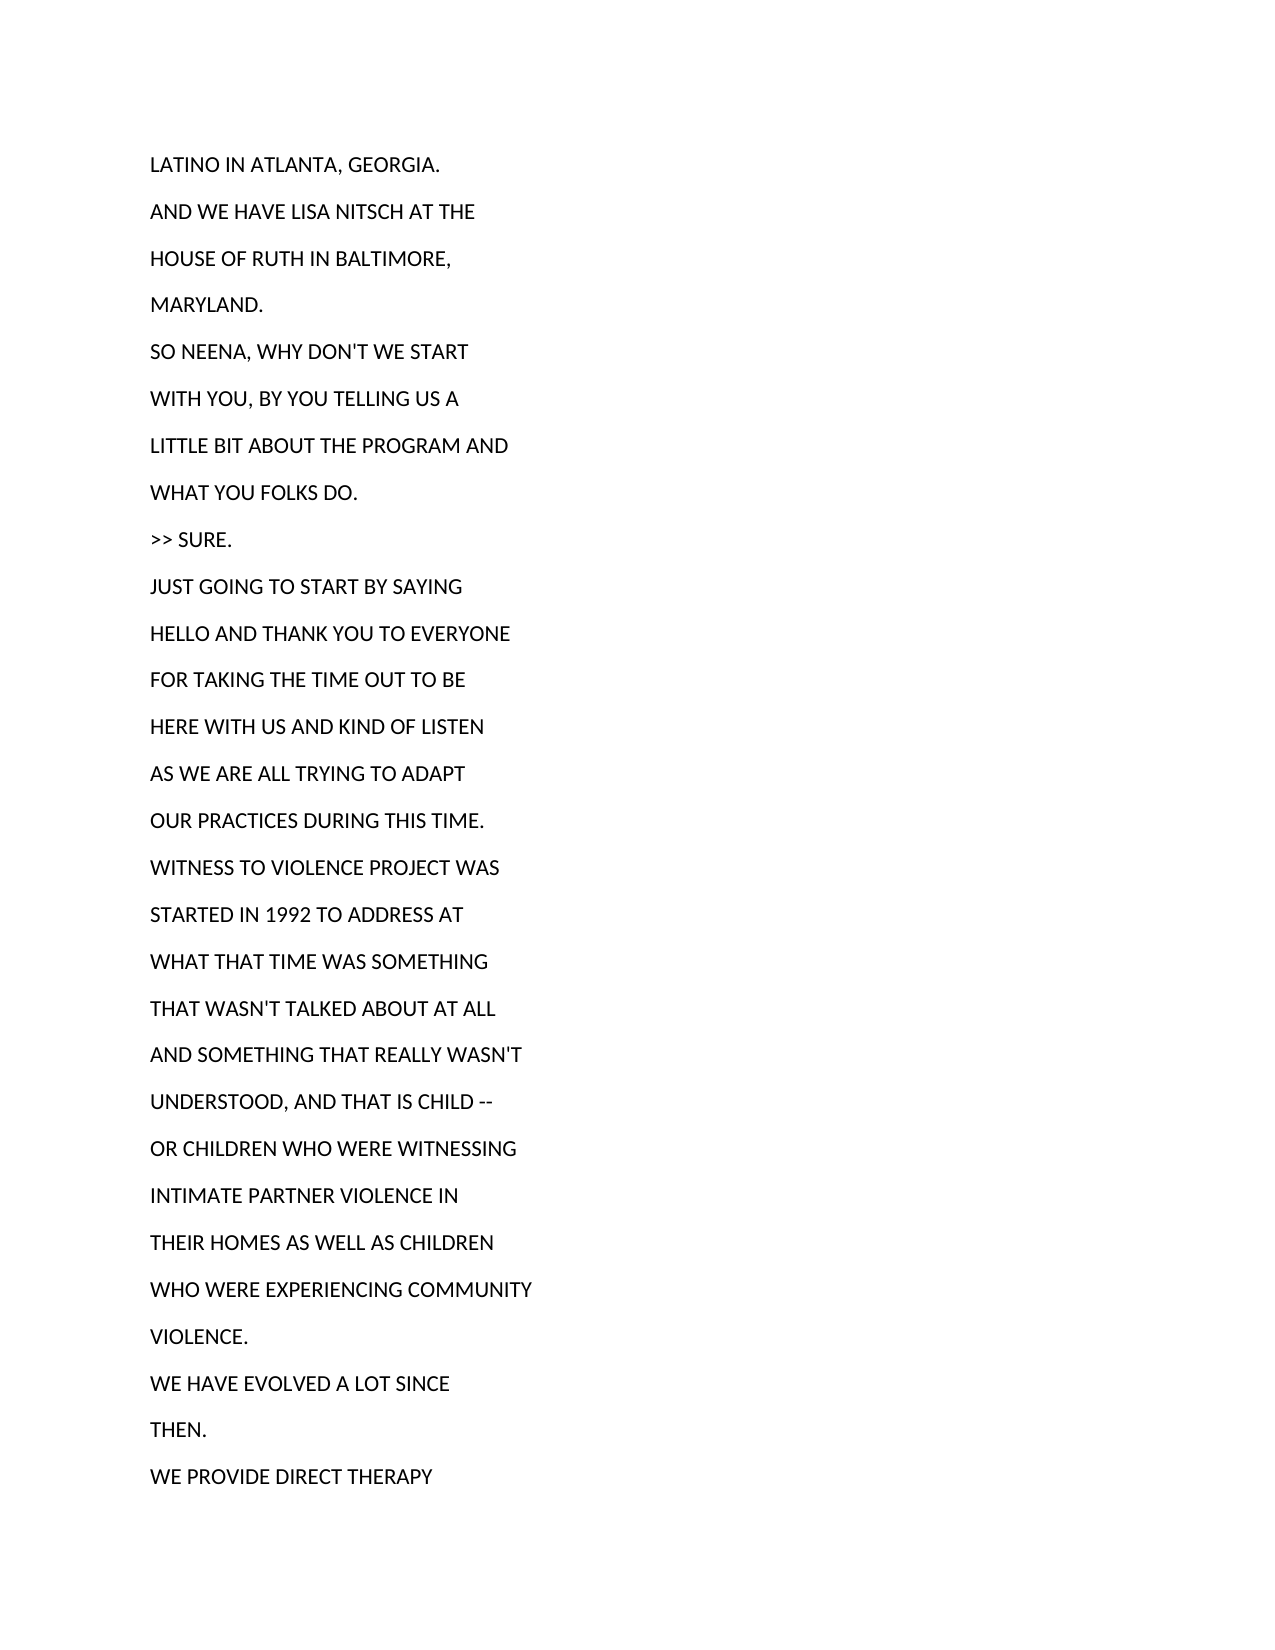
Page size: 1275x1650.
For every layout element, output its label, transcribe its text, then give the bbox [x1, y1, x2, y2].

text WE PROVIDE DIRECT THERAPY [150, 1462, 1125, 1491]
text JUST GOING TO START BY SAYING [150, 572, 1125, 600]
text THEIR HOMES AS WELL AS CHILDREN [150, 1228, 1125, 1256]
text HERE WITH US AND KIND OF LISTEN [150, 712, 1125, 741]
text HELLO AND THANK YOU TO EVERYONE [150, 619, 1125, 647]
text HOUSE OF RUTH IN BALTIMORE, [150, 244, 1125, 272]
text LITTLE BIT ABOUT THE PROGRAM AND [150, 431, 1125, 459]
text THEN. [150, 1416, 1125, 1444]
text FOR TAKING THE TIME OUT TO BE [150, 666, 1125, 694]
text STARTED IN 1992 TO ADDRESS AT [150, 900, 1125, 928]
text WE HAVE EVOLVED A LOT SINCE [150, 1369, 1125, 1397]
text WITH YOU, BY YOU TELLING US A [150, 384, 1125, 412]
text WHAT THAT TIME WAS SOMETHING [150, 947, 1125, 975]
text >> SURE. [150, 525, 1125, 553]
text LATINO IN ATLANTA, GEORGIA. [150, 150, 1125, 178]
text AND WE HAVE LISA NITSCH AT THE [150, 197, 1125, 225]
text WHO WERE EXPERIENCING COMMUNITY [150, 1275, 1125, 1303]
text MARYLAND. [150, 291, 1125, 319]
text INTIMATE PARTNER VIOLENCE IN [150, 1181, 1125, 1209]
text WHAT YOU FOLKS DO. [150, 478, 1125, 506]
text OR CHILDREN WHO WERE WITNESSING [150, 1134, 1125, 1162]
text AND SOMETHING THAT REALLY WASN'T [150, 1041, 1125, 1069]
text WITNESS TO VIOLENCE PROJECT WAS [150, 853, 1125, 881]
text AS WE ARE ALL TRYING TO ADAPT [150, 759, 1125, 787]
text VIOLENCE. [150, 1322, 1125, 1350]
text OUR PRACTICES DURING THIS TIME. [150, 806, 1125, 834]
text THAT WASN'T TALKED ABOUT AT ALL [150, 994, 1125, 1022]
text UNDERSTOOD, AND THAT IS CHILD -- [150, 1087, 1125, 1116]
text SO NEENA, WHY DON'T WE START [150, 337, 1125, 366]
